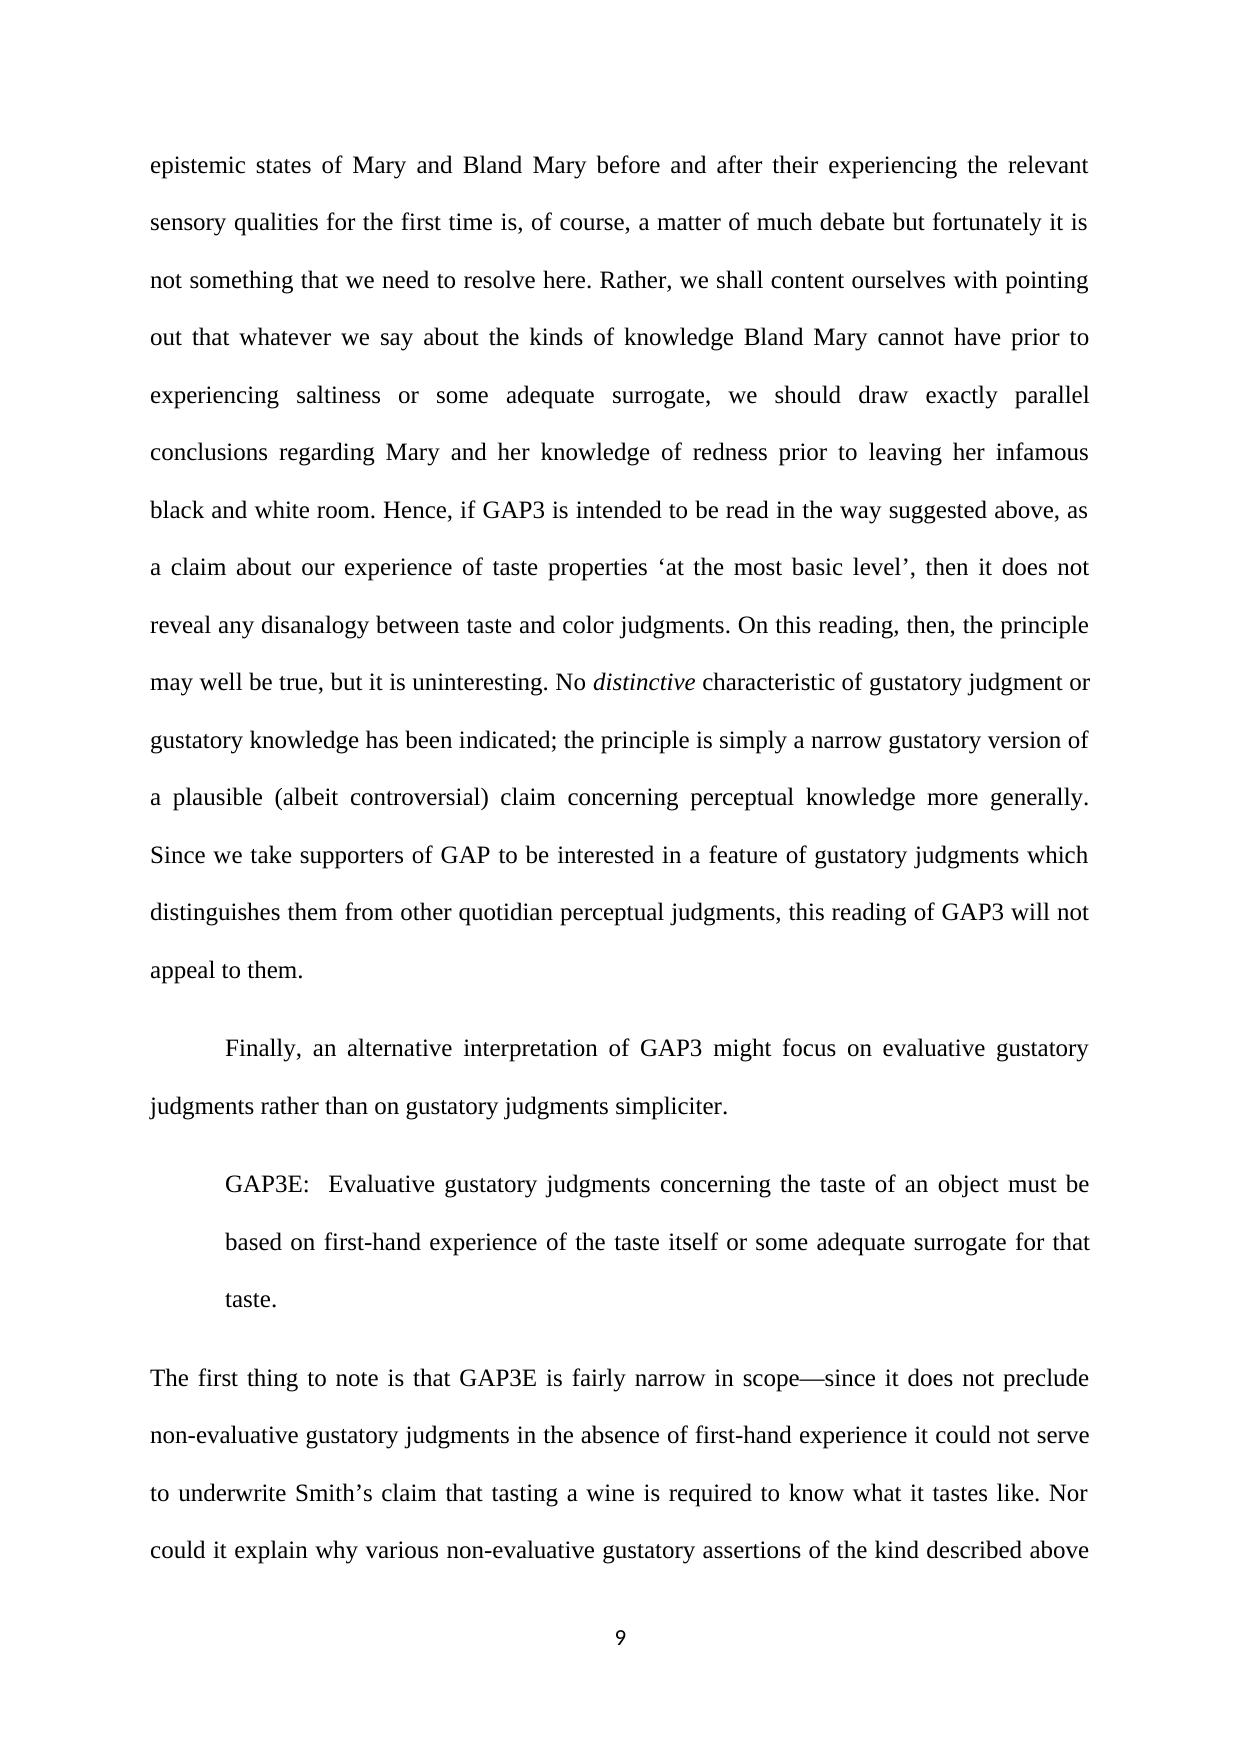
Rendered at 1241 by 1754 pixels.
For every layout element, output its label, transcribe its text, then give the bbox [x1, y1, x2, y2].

text GAP3E: Evaluative gustatory judgments concerning the taste of an object must be based on first-hand experience of the taste itself or some adequate surrogate for that taste. [225, 1169, 1090, 1313]
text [150, 1363, 1090, 1564]
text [150, 150, 1090, 984]
text Finally, an alternative interpretation of GAP3 might focus on evaluative gustatory judgments rather than on gustatory judgments simpliciter. [150, 1033, 1090, 1119]
